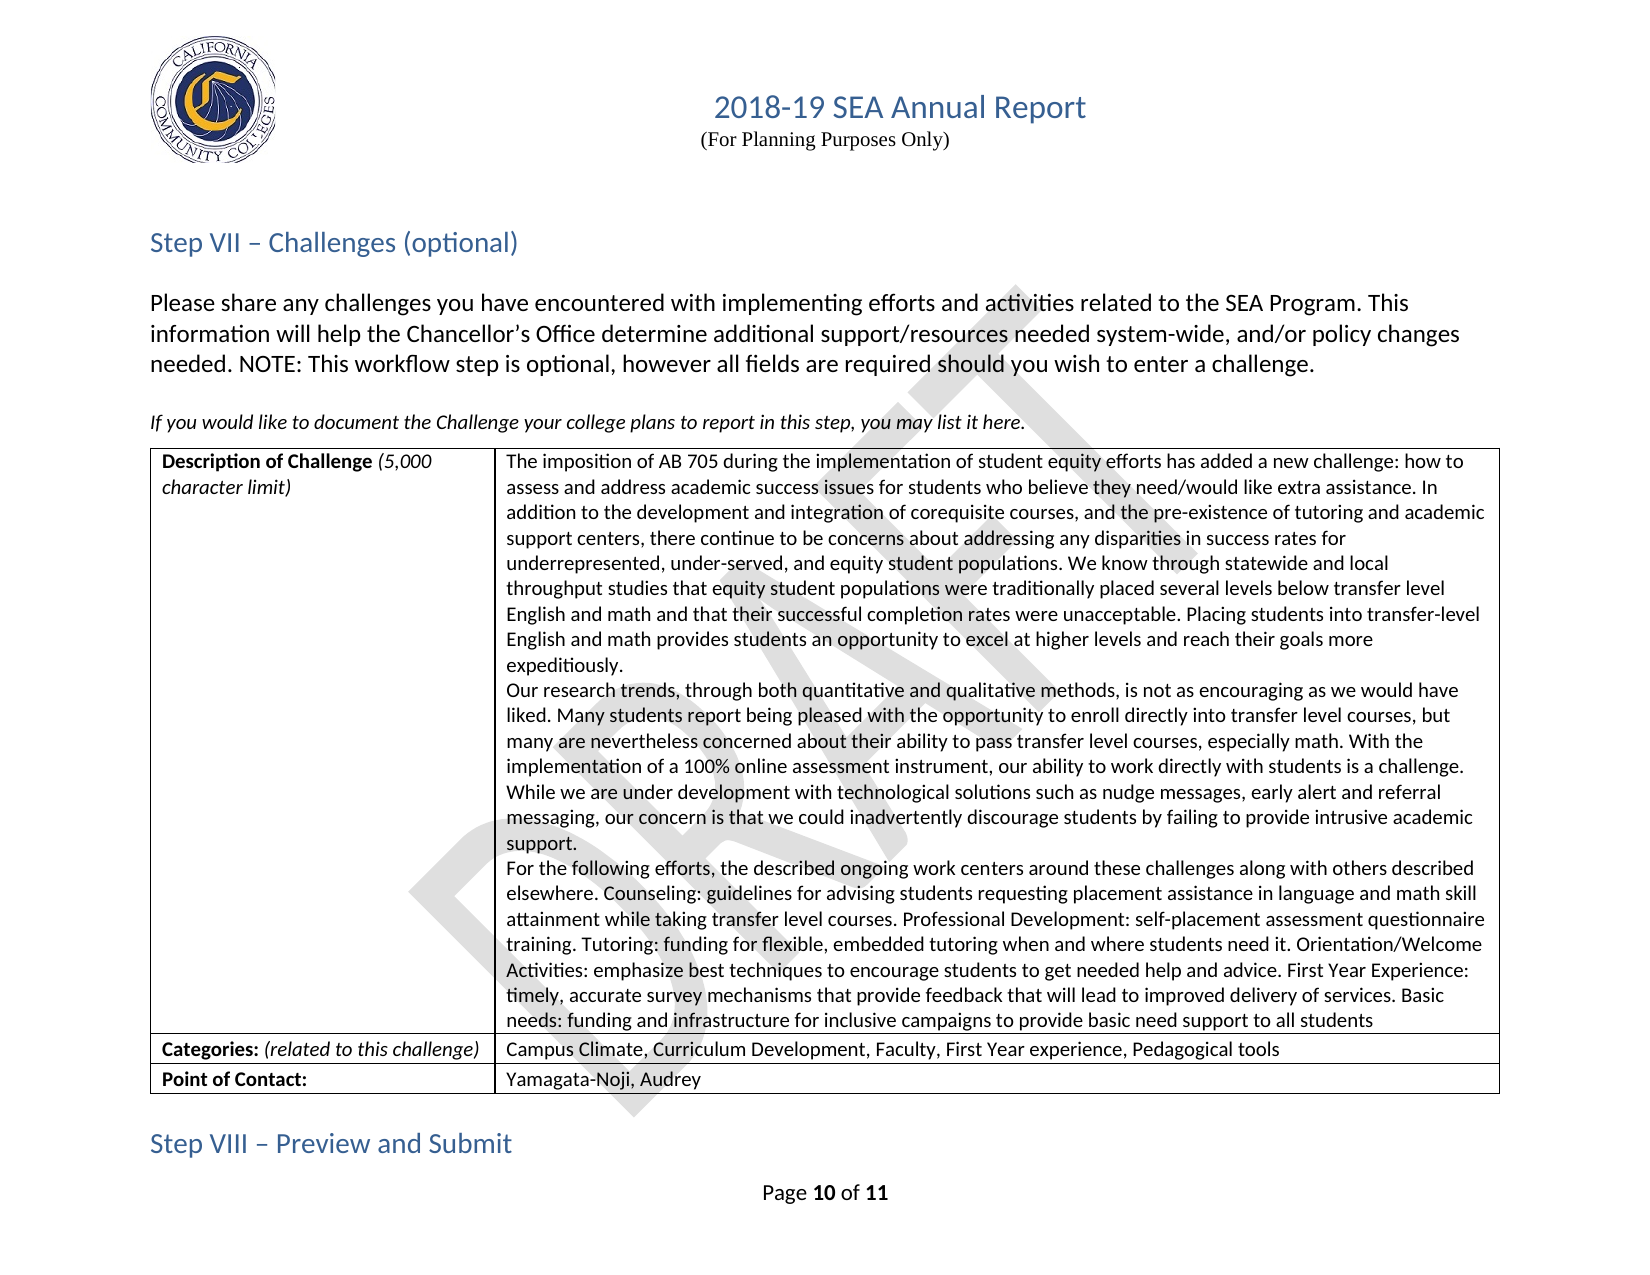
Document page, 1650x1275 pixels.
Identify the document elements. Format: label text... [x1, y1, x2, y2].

text If you would like to document the Challenge your college plans to report in this step, you may list it here. [150, 409, 1500, 435]
table_cell Campus Climate, Curriculum Development, Faculty, First Year experience, Pedagogical tools [496, 1034, 1499, 1063]
table_cell Point of Contact: [151, 1064, 494, 1093]
text Step VII – Challenges (optional) [150, 224, 1500, 260]
table_cell Yamagata-Noji, Audrey [496, 1064, 1499, 1093]
picture [150, 36, 275, 161]
table_header The imposition of AB 705 during the implementation of student equity efforts has added a new challenge: how to assess and address academic success issues for students who believe they need/would like extra assistance. In addition to the development and integration of corequisite courses, and the pre-existence of tutoring and academic support centers, there continue to be concerns about addressing any disparities in success rates for underrepresented, under-served, and equity student populations. We know through statewide and local throughput studies that equity student populations were traditionally placed several levels below transfer level English and math and that their successful completion rates were unacceptable. Placing students into transfer-level English and math provides students an opportunity to excel at higher levels and reach their goals more expeditiously. Our research trends, through both quantitative and qualitative methods, is not as encouraging as we would have liked. Many students report being pleased with the opportunity to enroll directly into transfer level courses, but many are nevertheless concerned about their ability to pass transfer level courses, especially math. With the implementation of a 100% online assessment instrument, our ability to work directly with students is a challenge. While we are under development with technological solutions such as nudge messages, early alert and referral messaging, our concern is that we could inadvertently discourage students by failing to provide intrusive academic support. For the following efforts, the described ongoing work centers around these challenges along with others described elsewhere. Counseling: guidelines for advising students requesting placement assistance in language and math skill attainment while taking transfer level courses. Professional Development: self-placement assessment questionnaire training. Tutoring: funding for flexible, embedded tutoring when and where students need it. Orientation/Welcome Activities: emphasize best techniques to encourage students to get needed help and advice. First Year Experience: timely, accurate survey mechanisms that provide feedback that will lead to improved delivery of services. Basic needs: funding and infrastructure for inclusive campaigns to provide basic need support to all students [496, 449, 1499, 1033]
table_header Description of Challenge (5,000 character limit) [151, 449, 494, 1033]
text Step VIII – Preview and Submit [150, 1125, 1500, 1160]
table_cell Categories: (related to this challenge) [151, 1034, 494, 1063]
text Please share any challenges you have encountered with implementing efforts and activities related to the SEA Program. This information will help the Chancellor’s Office determine additional support/resources needed system-wide, and/or policy changes needed. NOTE: This workflow step is optional, however all fields are required should you wish to enter a challenge. [150, 287, 1500, 379]
